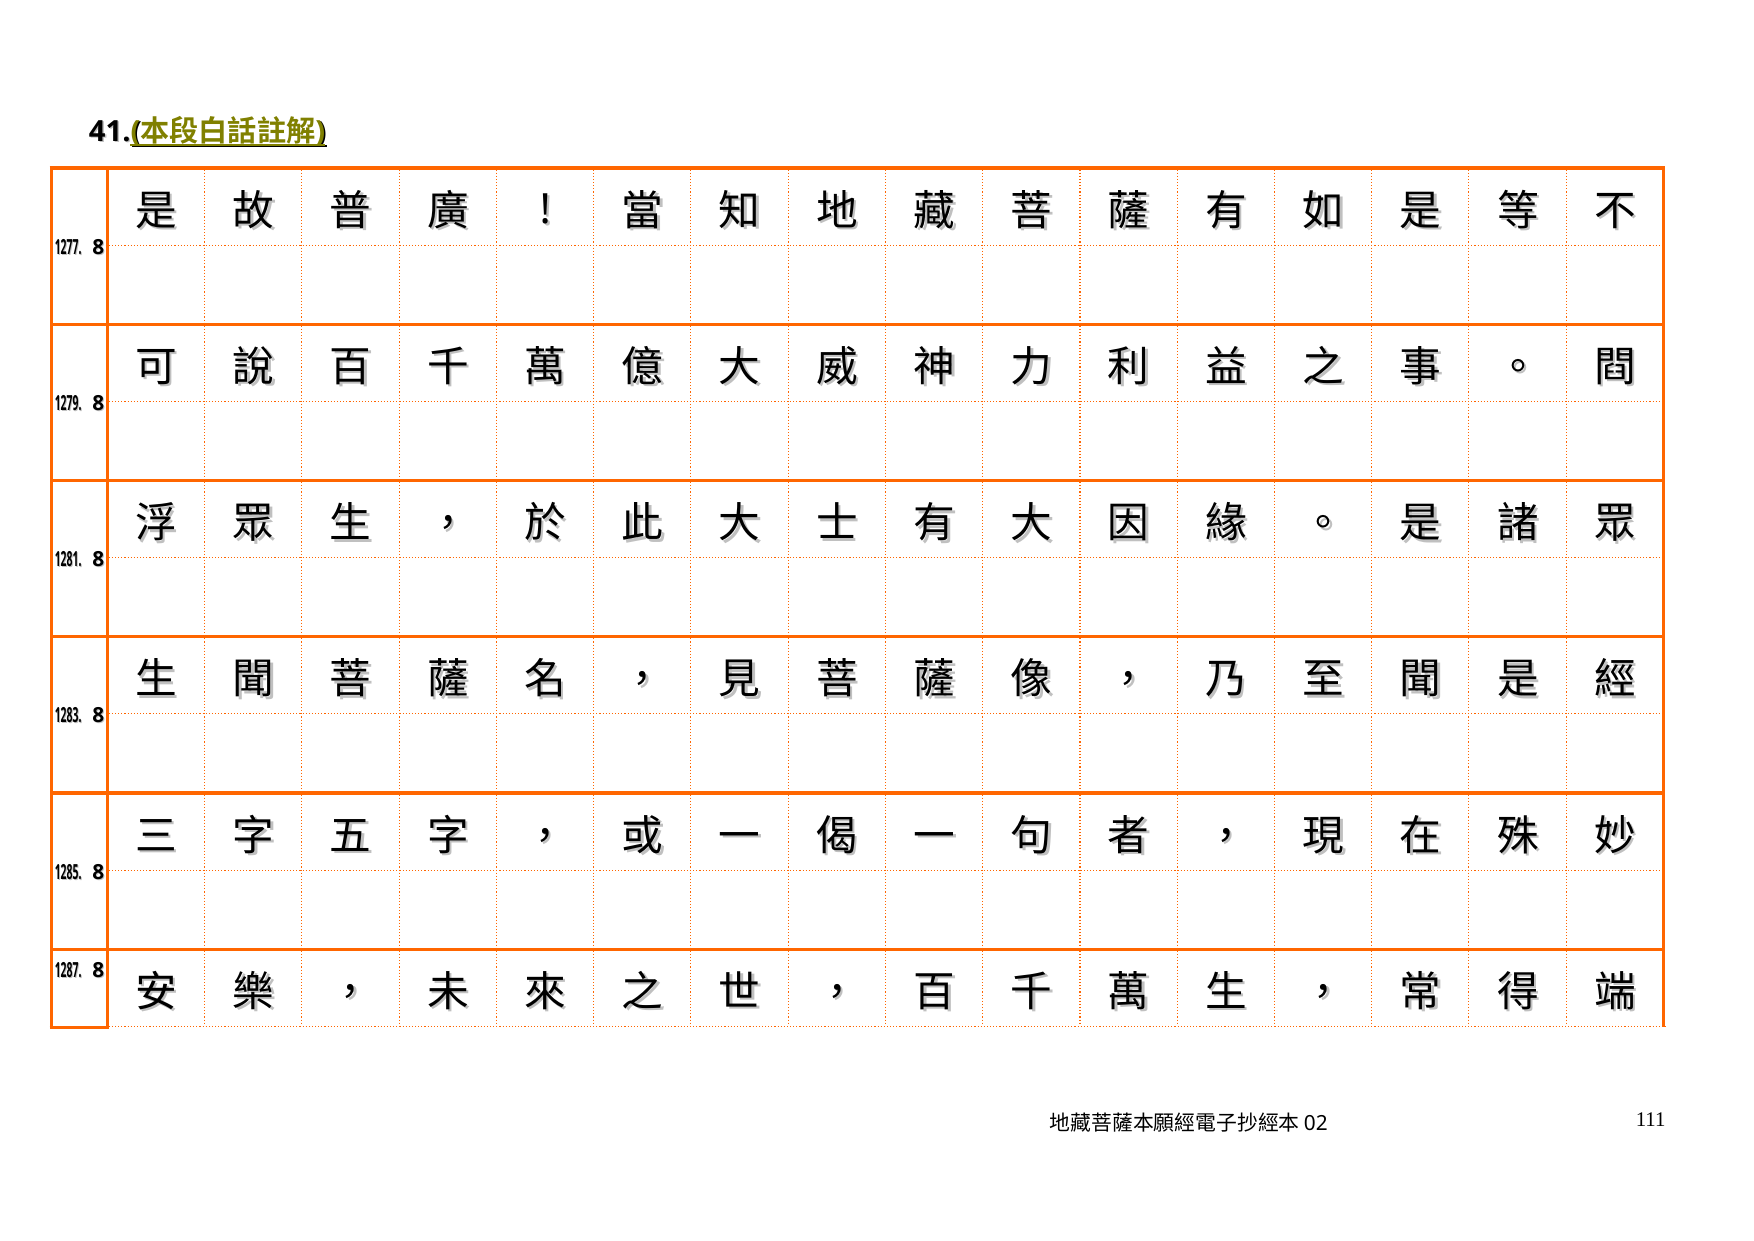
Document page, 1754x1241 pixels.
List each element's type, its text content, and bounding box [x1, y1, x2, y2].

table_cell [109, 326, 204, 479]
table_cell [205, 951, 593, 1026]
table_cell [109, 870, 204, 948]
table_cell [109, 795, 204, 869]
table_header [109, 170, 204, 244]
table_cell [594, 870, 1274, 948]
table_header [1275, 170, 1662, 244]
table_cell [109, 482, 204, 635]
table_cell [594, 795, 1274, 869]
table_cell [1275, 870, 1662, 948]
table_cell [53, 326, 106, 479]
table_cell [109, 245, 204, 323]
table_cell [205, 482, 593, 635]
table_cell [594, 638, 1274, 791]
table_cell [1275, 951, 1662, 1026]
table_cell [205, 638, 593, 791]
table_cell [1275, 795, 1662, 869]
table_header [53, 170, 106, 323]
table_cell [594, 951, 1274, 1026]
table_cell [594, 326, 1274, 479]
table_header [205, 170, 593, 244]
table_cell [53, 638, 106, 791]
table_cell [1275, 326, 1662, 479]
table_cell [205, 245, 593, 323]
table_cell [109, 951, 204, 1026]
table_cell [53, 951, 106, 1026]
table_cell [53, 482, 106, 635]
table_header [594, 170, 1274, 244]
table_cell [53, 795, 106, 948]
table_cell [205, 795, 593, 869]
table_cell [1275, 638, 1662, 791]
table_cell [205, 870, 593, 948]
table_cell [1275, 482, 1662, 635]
subtitle 41.(本段白話註解) [89, 91, 1665, 166]
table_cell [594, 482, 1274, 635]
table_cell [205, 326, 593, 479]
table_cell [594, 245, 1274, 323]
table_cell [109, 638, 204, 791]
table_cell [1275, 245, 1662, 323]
